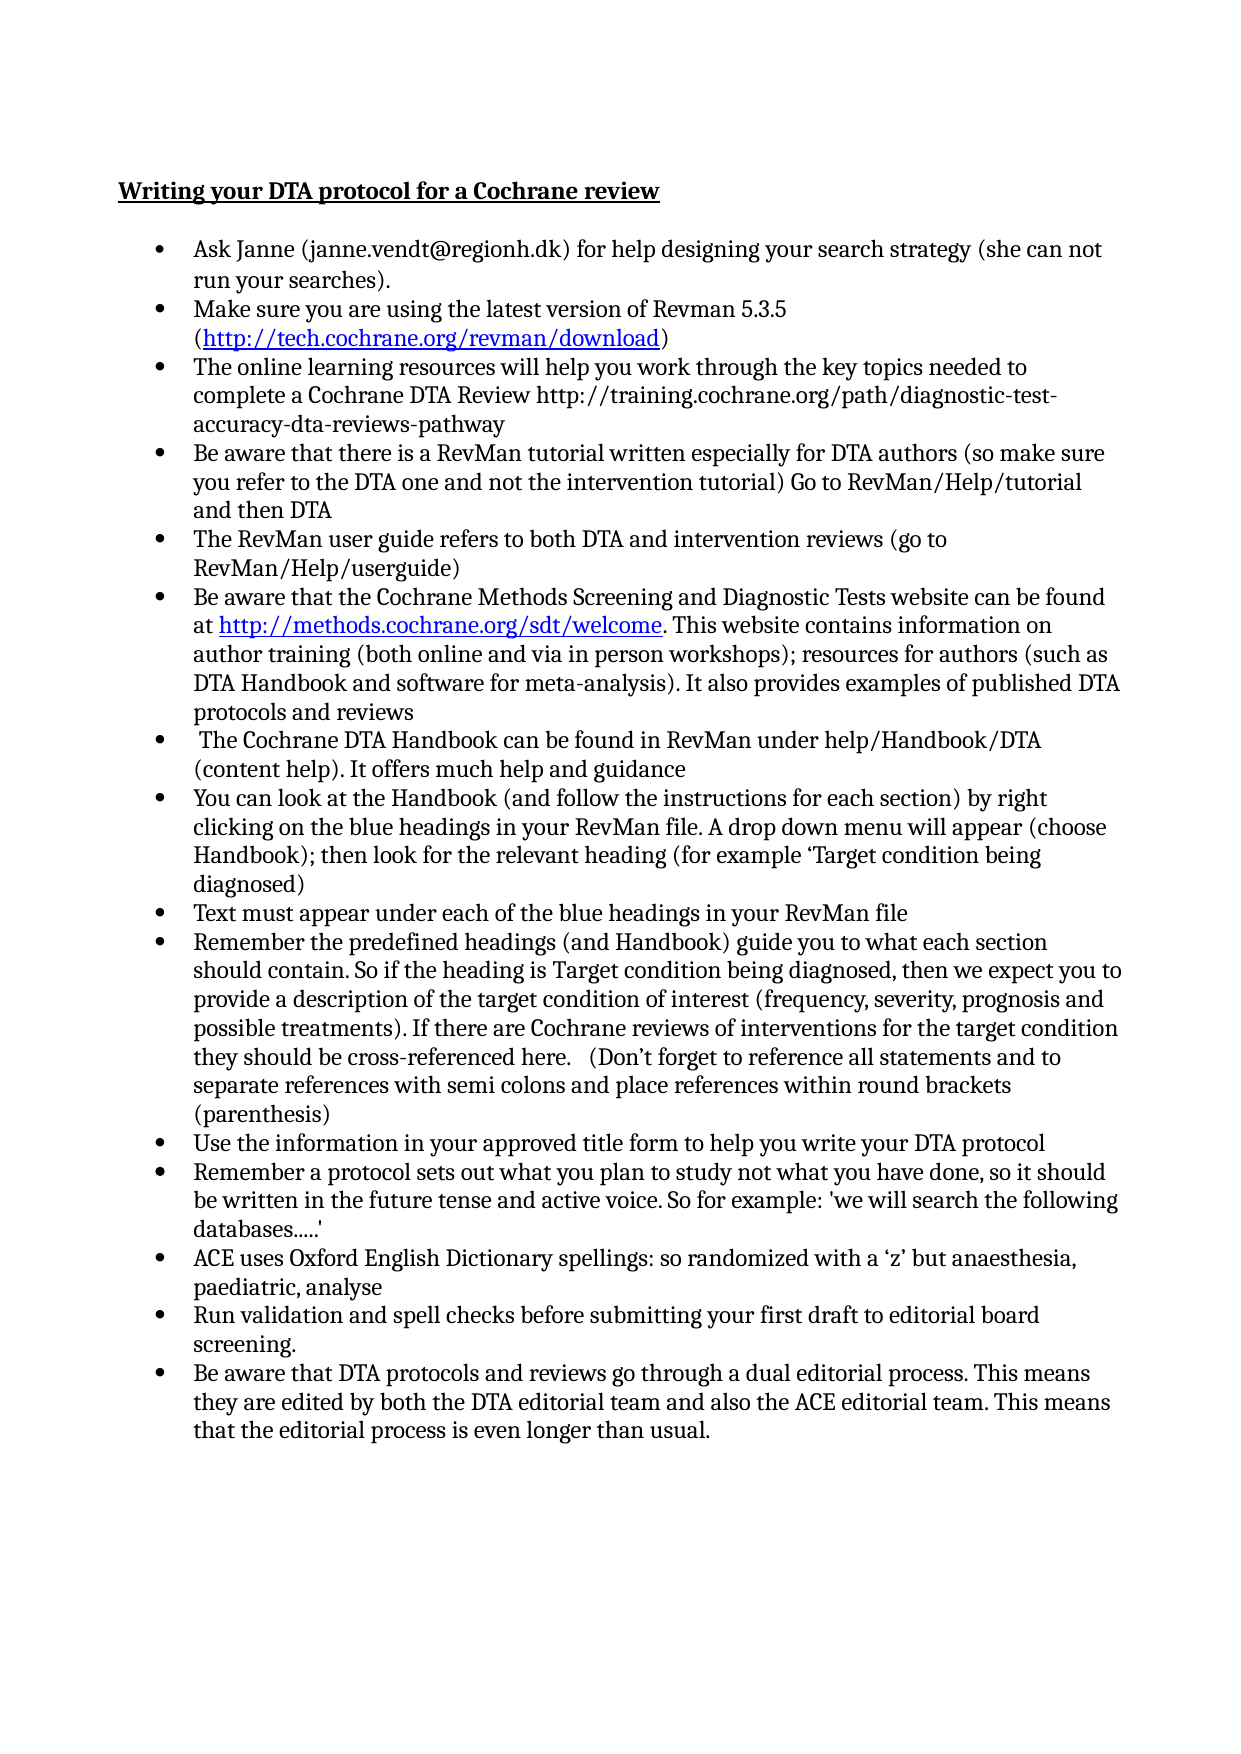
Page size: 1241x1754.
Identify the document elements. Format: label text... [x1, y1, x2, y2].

list Run validation and spell checks before submitting your first draft to editorial board screening. [156, 1301, 1122, 1359]
list Be aware that the Cochrane Methods Screening and Diagnostic Tests website can be found at http://methods.cochrane.org/sdt/welcome. This website contains information on author training (both online and via in person workshops); resources for authors (such as DTA Handbook and software for meta-analysis). It also provides examples of published DTA protocols and reviews [156, 583, 1122, 726]
list You can look at the Handbook (and follow the instructions for each section) by right clicking on the blue headings in your RevMan file. A drop down menu will appear (choose Handbook); then look for the relevant heading (for example ‘Target condition being diagnosed) [156, 784, 1122, 899]
list Remember a protocol sets out what you plan to study not what you have done, so it should be written in the future tense and active voice. So for example: 'we will search the following databases.....' [156, 1158, 1122, 1244]
list Text must appear under each of the blue headings in your RevMan file [156, 899, 1122, 928]
list The Cochrane DTA Handbook can be found in RevMan under help/Handbook/DTA (content help). It offers much help and guidance [156, 726, 1122, 784]
list The RevMan user guide refers to both DTA and intervention reviews (go to RevMan/Help/userguide) [156, 525, 1122, 583]
list Be aware that there is a RevMan tutorial written especially for DTA authors (so make sure you refer to the DTA one and not the intervention tutorial) Go to RevMan/Help/tutorial and then DTA [156, 439, 1122, 525]
list Ask Janne (janne.vendt@regionh.dk) for help designing your search strategy (she can not run your searches). [156, 235, 1122, 295]
list The online learning resources will help you work through the key topics needed to complete a Cochrane DTA Review http://training.cochrane.org/path/diagnostic-test-accuracy-dta-reviews-pathway [156, 353, 1122, 439]
list Be aware that DTA protocols and reviews go through a dual editorial process. This means they are edited by both the DTA editorial team and also the ACE editorial team. This means that the editorial process is even longer than usual. [156, 1359, 1122, 1445]
list Use the information in your approved title form to help you write your DTA protocol [156, 1129, 1122, 1158]
text Writing your DTA protocol for a Cochrane review [118, 177, 1122, 206]
list ACE uses Oxford English Dictionary spellings: so randomized with a ‘z’ but anaesthesia, paediatric, analyse [156, 1244, 1122, 1301]
list Remember the predefined headings (and Handbook) guide you to what each section should contain. So if the heading is Target condition being diagnosed, then we expect you to provide a description of the target condition of interest (frequency, severity, prognosis and possible treatments). If there are Cochrane reviews of interventions for the target condition they should be cross-referenced here. (Don’t forget to reference all statements and to separate references with semi colons and place references within round brackets (parenthesis) [156, 928, 1122, 1129]
list Make sure you are using the latest version of Revman 5.3.5 (http://tech.cochrane.org/revman/download) [156, 295, 1122, 353]
